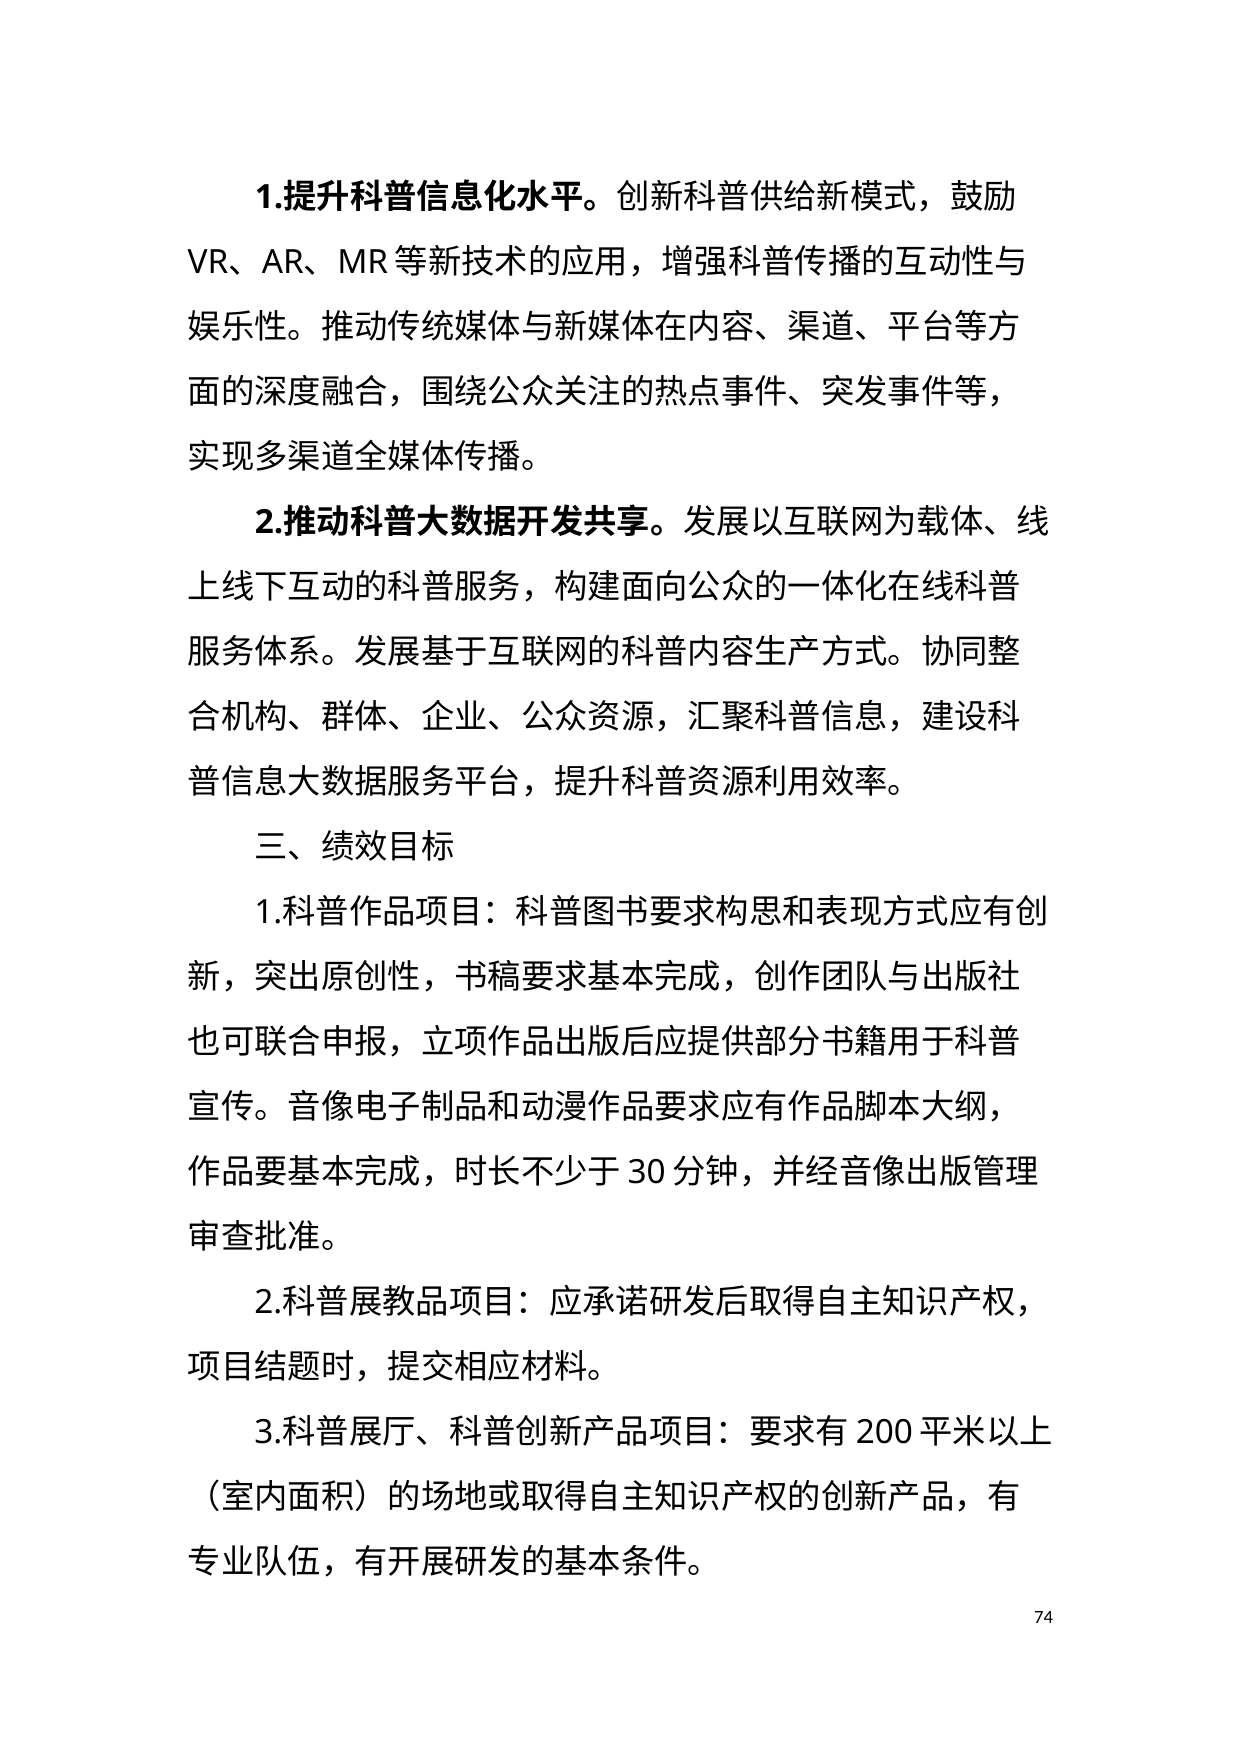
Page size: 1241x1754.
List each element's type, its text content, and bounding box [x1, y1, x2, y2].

text 2.科普展教品项目：应承诺研发后取得自主知识产权，项目结题时，提交相应材料。 [187, 1267, 1053, 1397]
text 三、绩效目标 [187, 812, 1053, 877]
text 2.推动科普大数据开发共享。发展以互联网为载体、线上线下互动的科普服务，构建面向公众的一体化在线科普服务体系。发展基于互联网的科普内容生产方式。协同整合机构、群体、企业、公众资源，汇聚科普信息，建设科普信息大数据服务平台，提升科普资源利用效率。 [187, 487, 1053, 812]
text 3.科普展厅、科普创新产品项目：要求有200平米以上（室内面积）的场地或取得自主知识产权的创新产品，有专业队伍，有开展研发的基本条件。 [187, 1397, 1053, 1592]
text 1.提升科普信息化水平。创新科普供给新模式，鼓励VR、AR、MR等新技术的应用，增强科普传播的互动性与娱乐性。推动传统媒体与新媒体在内容、渠道、平台等方面的深度融合，围绕公众关注的热点事件、突发事件等，实现多渠道全媒体传播。 [187, 162, 1053, 487]
text 1.科普作品项目：科普图书要求构思和表现方式应有创新，突出原创性，书稿要求基本完成，创作团队与出版社也可联合申报，立项作品出版后应提供部分书籍用于科普宣传。音像电子制品和动漫作品要求应有作品脚本大纲，作品要基本完成，时长不少于30分钟，并经音像出版管理审查批准。 [187, 877, 1053, 1267]
